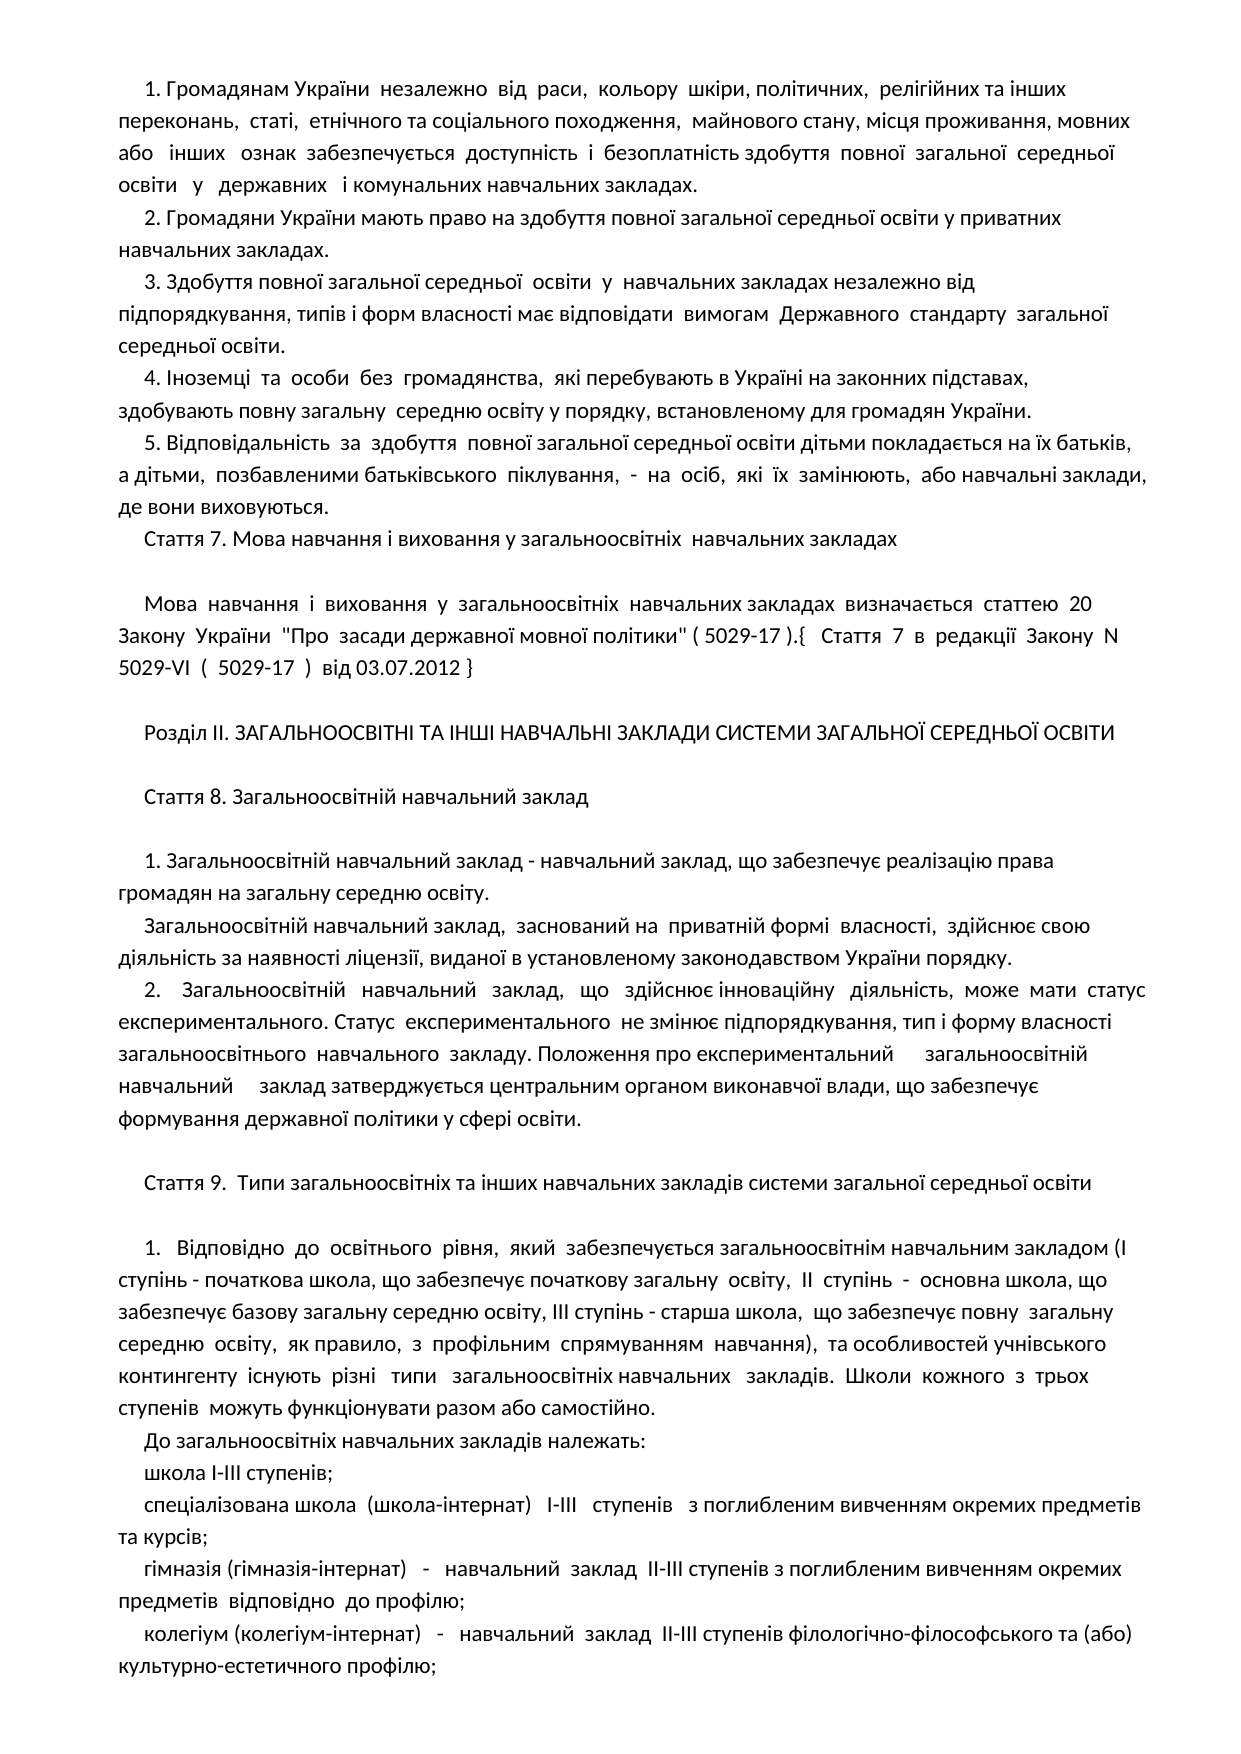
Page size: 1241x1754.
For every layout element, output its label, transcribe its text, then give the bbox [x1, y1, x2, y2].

text Стаття 9. Типи загальноосвітніх та інших навчальних закладів системи загальної середньої освіти [118, 1168, 1152, 1196]
text 1. Загальноосвітній навчальний заклад - навчальний заклад, що забезпечує реалізацію права громадян на загальну середню освіту. [118, 846, 1152, 907]
text спеціалізована школа (школа-інтернат) I-III ступенів з поглибленим вивченням окремих предметів та курсів; [118, 1490, 1152, 1550]
text Стаття 7. Мова навчання і виховання у загальноосвітніх навчальних закладах [118, 524, 1152, 552]
text колегіум (колегіум-інтернат) - навчальний заклад II-III ступенів філологічно-філософського та (або) культурно-естетичного профілю; [118, 1619, 1152, 1679]
text 2. Загальноосвітній навчальний заклад, що здійснює інноваційну діяльність, може мати статус експериментального. Статус експериментального не змінює підпорядкування, тип і форму власності загальноосвітнього навчального закладу. Положення про експериментальний загальноосвітній навчальний заклад затверджується центральним органом виконавчої влади, що забезпечує формування державної політики у сфері освіти. [118, 975, 1152, 1132]
text 4. Іноземці та особи без громадянства, які перебувають в Україні на законних підставах, здобувають повну загальну середню освіту у порядку, встановленому для громадян України. [118, 363, 1152, 424]
text Мова навчання і виховання у загальноосвітніх навчальних закладах визначається статтею 20 Закону України "Про засади державної мовної політики" ( 5029-17 ).{ Стаття 7 в редакції Закону N 5029-VI ( 5029-17 ) від 03.07.2012 } [118, 589, 1152, 681]
text Розділ II. ЗАГАЛЬНООСВІТНІ ТА ІНШІ НАВЧАЛЬНІ ЗАКЛАДИ СИСТЕМИ ЗАГАЛЬНОЇ СЕРЕДНЬОЇ ОСВІТИ [118, 718, 1152, 746]
text Стаття 8. Загальноосвітній навчальний заклад [118, 782, 1152, 810]
text школа I-III ступенів; [118, 1458, 1152, 1486]
text До загальноосвітніх навчальних закладів належать: [118, 1426, 1152, 1454]
text 1. Громадянам України незалежно від раси, кольору шкіри, політичних, релігійних та інших переконань, статі, етнічного та соціального походження, майнового стану, місця проживання, мовних або інших ознак забезпечується доступність і безоплатність здобуття повної загальної середньої освіти у державних і комунальних навчальних закладах. [118, 74, 1152, 198]
text 5. Відповідальність за здобуття повної загальної середньої освіти дітьми покладається на їх батьків, а дітьми, позбавленими батьківського піклування, - на осіб, які їх замінюють, або навчальні заклади, де вони виховуються. [118, 428, 1152, 520]
text гімназія (гімназія-інтернат) - навчальний заклад II-III ступенів з поглибленим вивченням окремих предметів відповідно до профілю; [118, 1554, 1152, 1615]
text 3. Здобуття повної загальної середньої освіти у навчальних закладах незалежно від підпорядкування, типів і форм власності має відповідати вимогам Державного стандарту загальної середньої освіти. [118, 267, 1152, 359]
text Загальноосвітній навчальний заклад, заснований на приватній формі власності, здійснює свою діяльність за наявності ліцензії, виданої в установленому законодавством України порядку. [118, 911, 1152, 971]
text 2. Громадяни України мають право на здобуття повної загальної середньої освіти у приватних навчальних закладах. [118, 203, 1152, 263]
text 1. Відповідно до освітнього рівня, який забезпечується загальноосвітнім навчальним закладом (I ступінь - початкова школа, що забезпечує початкову загальну освіту, II ступінь - основна школа, що забезпечує базову загальну середню освіту, III ступінь - старша школа, що забезпечує повну загальну середню освіту, як правило, з профільним спрямуванням навчання), та особливостей учнівського контингенту існують різні типи загальноосвітніх навчальних закладів. Школи кожного з трьох ступенів можуть функціонувати разом або самостійно. [118, 1233, 1152, 1422]
